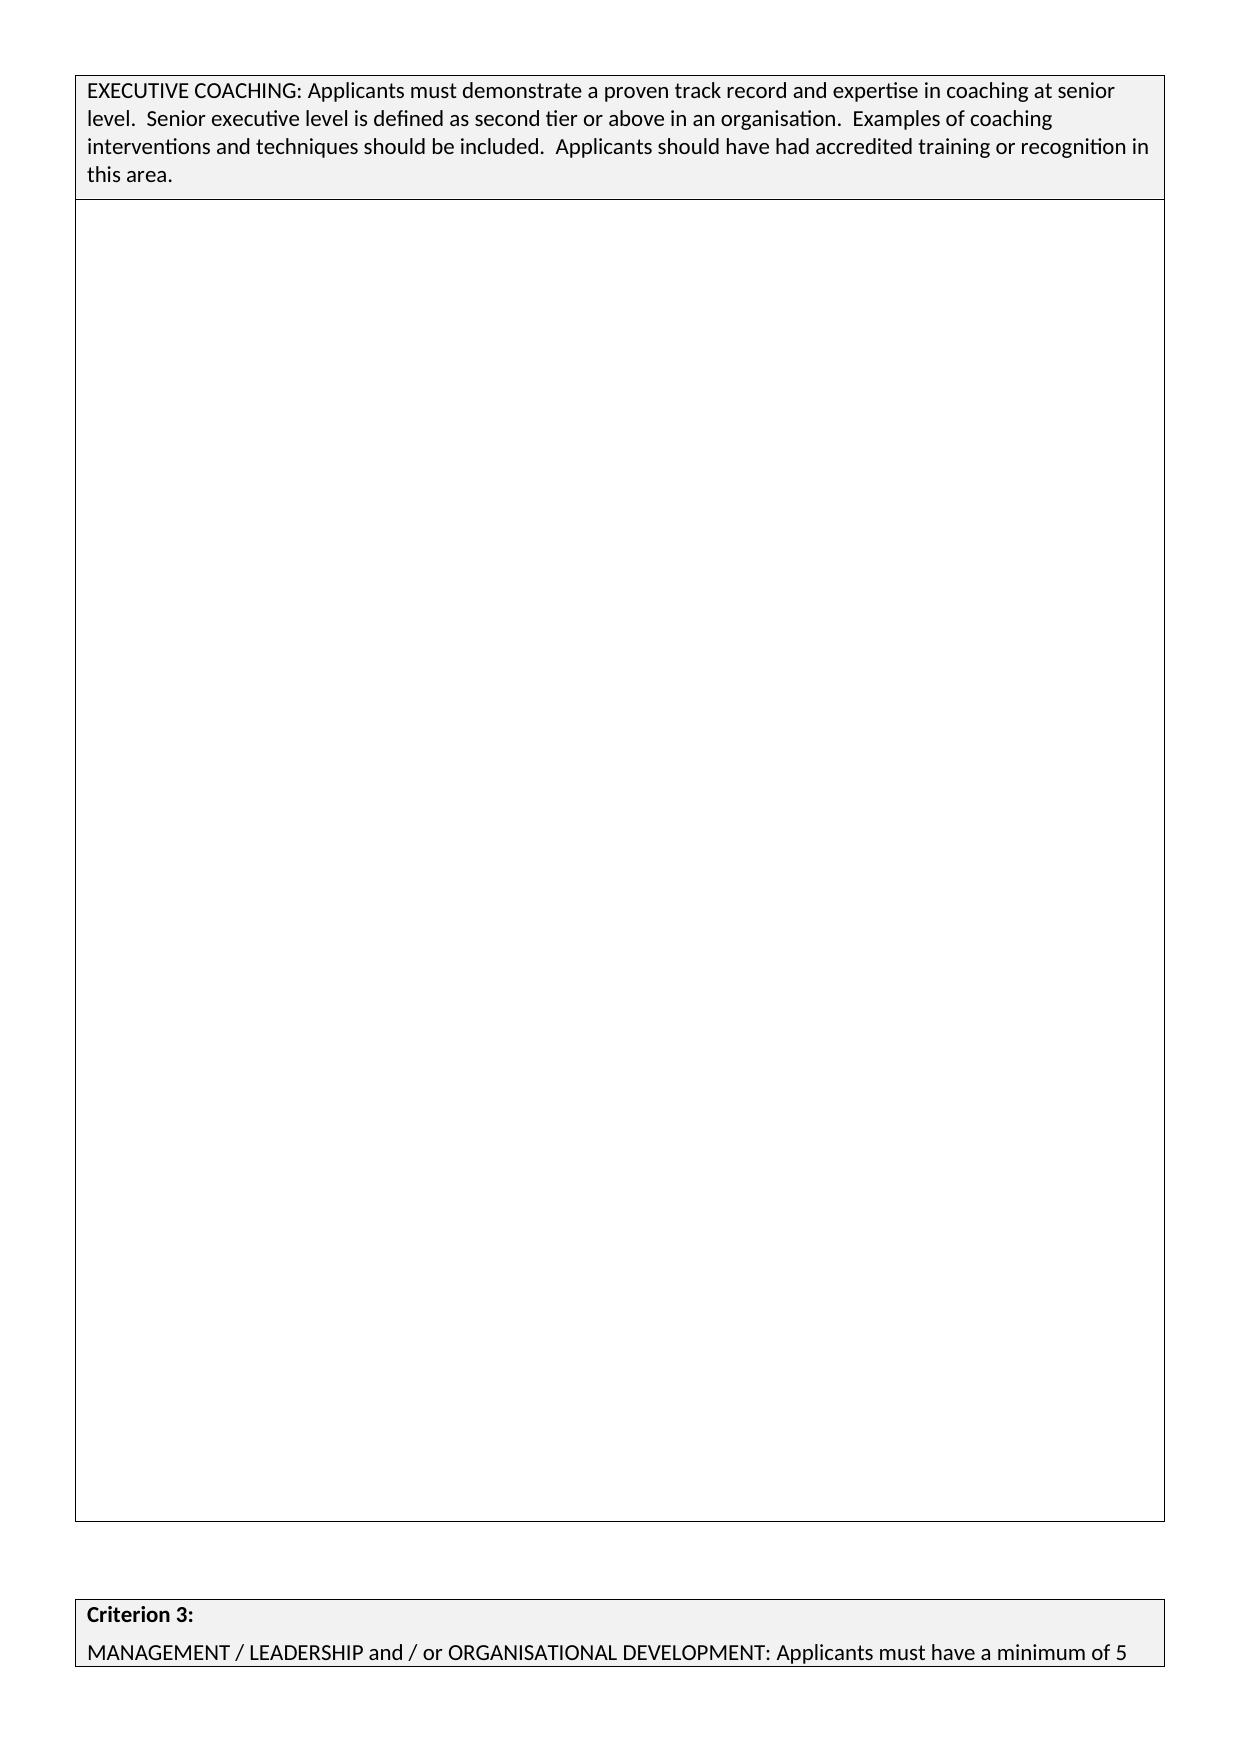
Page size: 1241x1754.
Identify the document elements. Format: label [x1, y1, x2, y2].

table_header [76, 1600, 1164, 1666]
table_header [76, 76, 1164, 198]
table_cell [76, 200, 1164, 1521]
